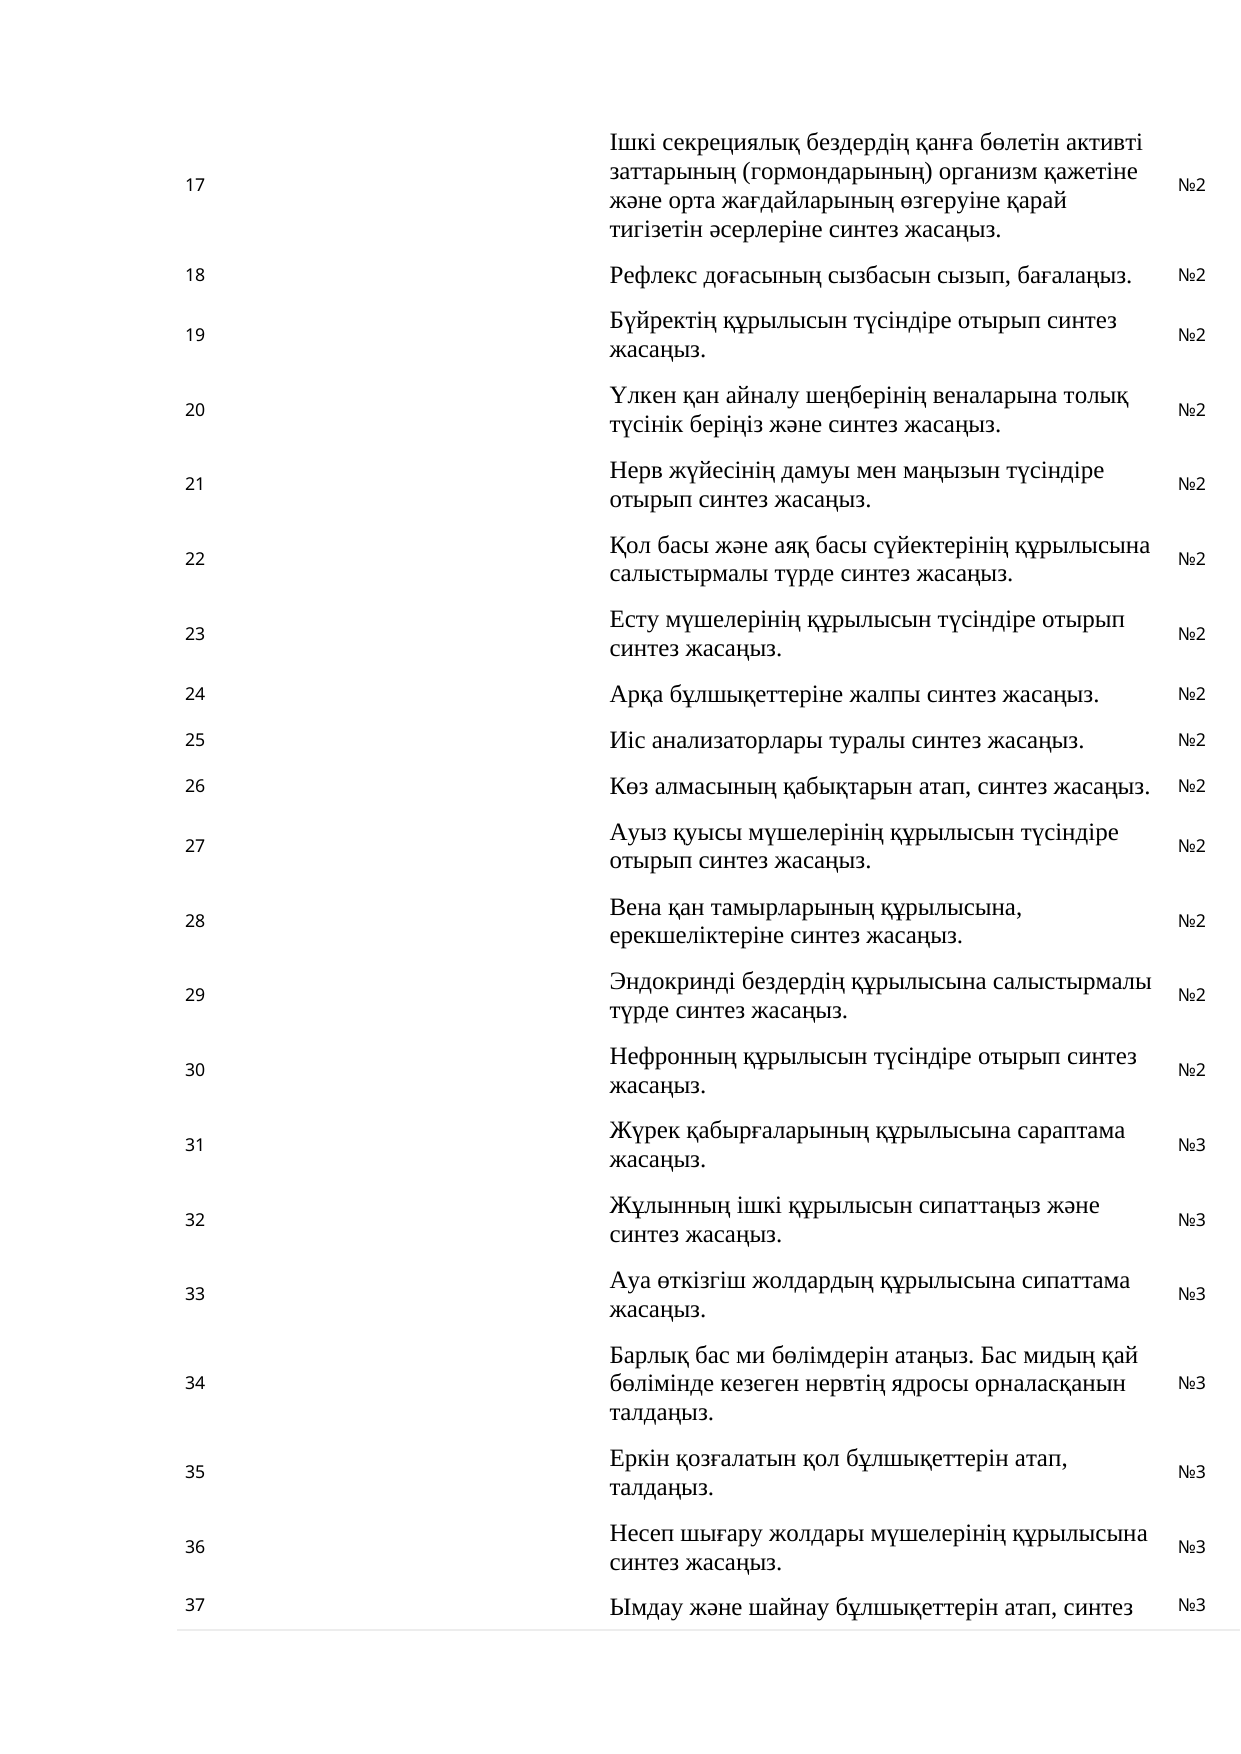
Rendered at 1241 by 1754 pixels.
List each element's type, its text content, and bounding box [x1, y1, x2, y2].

table_cell №2 [1170, 252, 1240, 296]
table_cell 37 [177, 1585, 601, 1629]
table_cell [601, 1585, 1170, 1629]
table_cell №2 [1170, 597, 1240, 670]
table_cell 19 [177, 298, 601, 371]
table_cell 27 [177, 809, 601, 882]
table_cell №2 [1170, 763, 1240, 807]
table_cell Арқа бұлшықеттеріне жалпы синтез жасаңыз. [601, 671, 1170, 716]
table_cell №3 [1170, 1332, 1240, 1434]
table_cell 17 [177, 120, 601, 250]
table_cell 35 [177, 1435, 601, 1508]
table_cell Иіс анализаторлары туралы синтез жасаңыз. [601, 717, 1170, 762]
table_cell №3 [1170, 1510, 1240, 1583]
table_cell №3 [1170, 1183, 1240, 1256]
table_cell №3 [1170, 1257, 1240, 1330]
table_cell 24 [177, 671, 601, 716]
table_cell 29 [177, 958, 601, 1032]
table_cell Жұлынның ішкі құрылысын сипаттаңыз және синтез жасаңыз. [601, 1183, 1170, 1256]
table_cell №2 [1170, 671, 1240, 716]
table_cell Есту мүшелерінің құрылысын түсіндіре отырып синтез жасаңыз. [601, 597, 1170, 670]
table_cell Несеп шығару жолдары мүшелерінің құрылысына синтез жасаңыз. [601, 1510, 1170, 1583]
table_cell Рефлекс доғасының сызбасын сызып, бағалаңыз. [601, 252, 1170, 296]
table_cell Көз алмасының қабықтарын атап, синтез жасаңыз. [601, 763, 1170, 807]
table_cell Қол басы және аяқ басы сүйектерінің құрылысына салыстырмалы түрде синтез жасаңыз. [601, 522, 1170, 595]
table_cell №2 [1170, 120, 1240, 250]
table_cell №2 [1170, 522, 1240, 595]
table_cell Үлкен қан айналу шеңберінің веналарына толық түсінік беріңіз және синтез жасаңыз. [601, 373, 1170, 446]
table_cell №2 [1170, 373, 1240, 446]
table_cell 22 [177, 522, 601, 595]
table_cell 34 [177, 1332, 601, 1434]
table_cell №2 [1170, 447, 1240, 520]
table_cell 30 [177, 1033, 601, 1106]
table_cell №2 [1170, 884, 1240, 957]
table_cell Ауыз қуысы мүшелерінің құрылысын түсіндіре отырып синтез жасаңыз. [601, 809, 1170, 882]
table_cell 26 [177, 763, 601, 807]
table_cell 20 [177, 373, 601, 446]
table_cell Эндокринді бездердің құрылысына салыстырмалы түрде синтез жасаңыз. [601, 958, 1170, 1032]
table_cell Нерв жүйесінің дамуы мен маңызын түсіндіре отырып синтез жасаңыз. [601, 447, 1170, 520]
table_cell №3 [1170, 1585, 1240, 1629]
table_cell 18 [177, 252, 601, 296]
table_cell №2 [1170, 717, 1240, 762]
table_cell Барлық бас ми бөлімдерін атаңыз. Бас мидың қай бөлімінде кезеген нервтің ядросы орналасқанын талдаңыз. [601, 1332, 1170, 1434]
table_cell №3 [1170, 1108, 1240, 1181]
table_cell Ішкі секрециялық бездердің қанға бөлетін активті заттарының (гормондарының) организм қажетіне және орта жағдайларының өзгеруіне қарай тигізетін әсерлеріне синтез жасаңыз. [601, 120, 1170, 250]
table_cell Еркін қозғалатын қол бұлшықеттерін атап, талдаңыз. [601, 1435, 1170, 1508]
table_cell Вена қан тамырларының құрылысына, ерекшеліктеріне синтез жасаңыз. [601, 884, 1170, 957]
table_cell №3 [1170, 1435, 1240, 1508]
table_cell Нефронның құрылысын түсіндіре отырып синтез жасаңыз. [601, 1033, 1170, 1106]
table_cell 31 [177, 1108, 601, 1181]
table_cell Бүйректің құрылысын түсіндіре отырып синтез жасаңыз. [601, 298, 1170, 371]
table_cell №2 [1170, 298, 1240, 371]
table_cell 33 [177, 1257, 601, 1330]
table_cell №2 [1170, 1033, 1240, 1106]
table_cell 25 [177, 717, 601, 762]
table_cell 23 [177, 597, 601, 670]
table_cell №2 [1170, 809, 1240, 882]
table_cell №2 [1170, 958, 1240, 1032]
table_cell 32 [177, 1183, 601, 1256]
table_cell Ауа өткізгіш жолдардың құрылысына сипаттама жасаңыз. [601, 1257, 1170, 1330]
table_cell 28 [177, 884, 601, 957]
table_cell Жүрек қабырғаларының құрылысына сараптама жасаңыз. [601, 1108, 1170, 1181]
table_cell 21 [177, 447, 601, 520]
table_cell 36 [177, 1510, 601, 1583]
